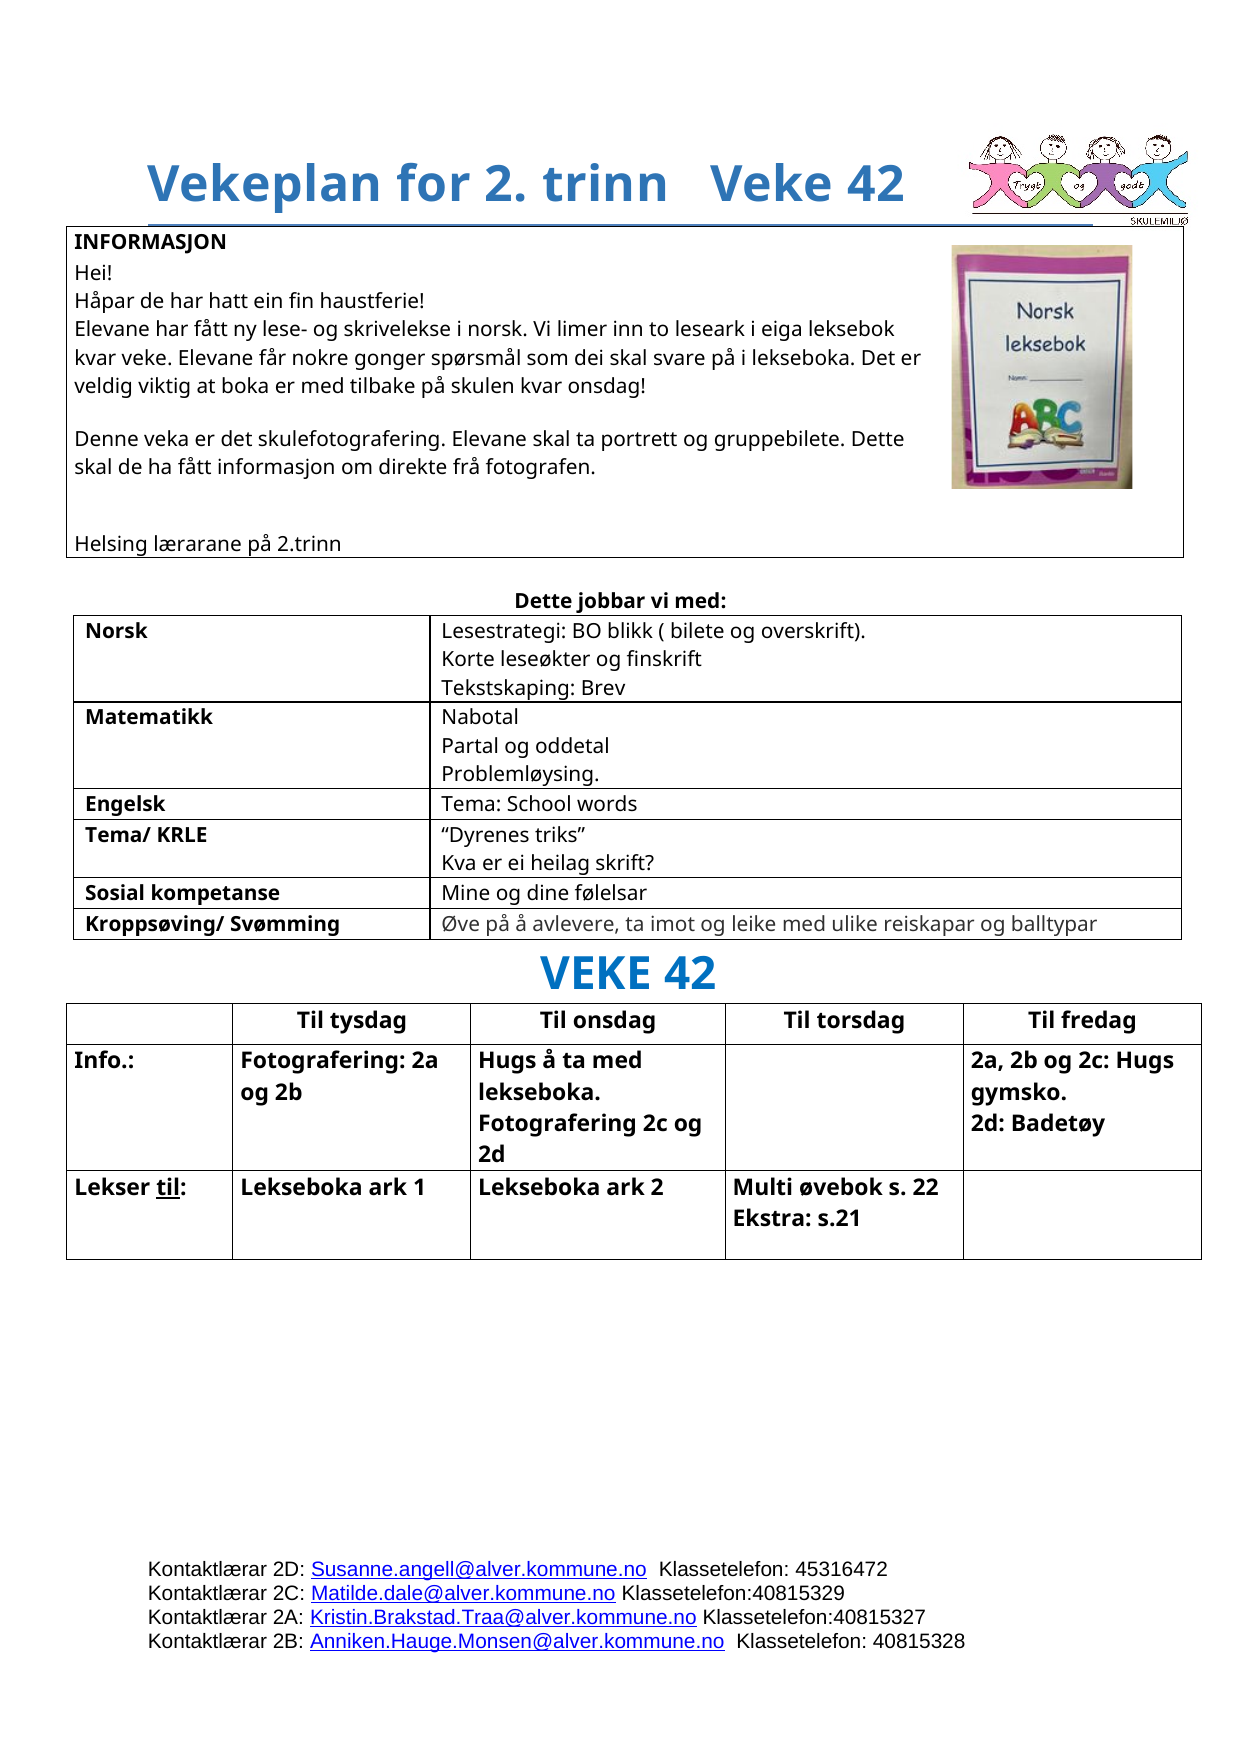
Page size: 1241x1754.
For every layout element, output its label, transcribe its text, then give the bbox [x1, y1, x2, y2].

text Dette jobbar vi med: [148, 587, 1093, 615]
table_cell 2a, 2b og 2c: Hugs gymsko. 2d: Badetøy [964, 1045, 1201, 1169]
table_header Informasjon Hei! Håpar de har hatt ein fin haustferie! Elevane har fått ny lese- og skrivelekse i norsk. Vi limer inn to leseark i eiga leksebok kvar veke. Elevane får nokre gonger spørsmål som dei skal svare på i lekseboka. Det er veldig viktig at boka er med tilbake på skulen kvar onsdag! Denne veka er det skulefotografering. Elevane skal ta portrett og gruppebilete. Dette skal de ha fått informasjon om direkte frå fotografen. Helsing lærarane på 2.trinn [67, 227, 1183, 557]
picture [951, 245, 1133, 489]
table_cell Fotografering: 2a og 2b [233, 1045, 470, 1169]
table_cell Lekseboka ark 2 [471, 1171, 725, 1259]
table_cell Sosial kompetanse [74, 878, 429, 908]
table_cell Info.: [67, 1045, 232, 1169]
table_cell Engelsk [74, 789, 429, 819]
table_cell Hugs å ta med lekseboka. Fotografering 2c og 2d [471, 1045, 725, 1169]
table_header [67, 1004, 232, 1043]
table_header Norsk [74, 616, 429, 701]
table_cell Nabotal Partal og oddetal Problemløysing. [431, 703, 1181, 788]
table_cell [726, 1045, 963, 1169]
table_cell Matematikk [74, 703, 429, 788]
table_cell [964, 1171, 1201, 1259]
title Vekeplan for 2. trinn Veke 42 [148, 148, 1093, 224]
table_cell Lekser til: [67, 1171, 232, 1259]
table_cell Multi øvebok s. 22 Ekstra: s.21 [726, 1171, 963, 1259]
table_header Til onsdag [471, 1004, 725, 1043]
picture [942, 83, 1241, 237]
table_cell Lekseboka ark 1 [233, 1171, 470, 1259]
table_cell Tema/ KRLE [74, 820, 429, 877]
table_cell Øve på å avlevere, ta imot og leike med ulike reiskapar og balltypar [431, 909, 1181, 939]
table_header Lesestrategi: BO blikk ( bilete og overskrift). Korte leseøkter og finskrift Tekstskaping: Brev [431, 616, 1181, 701]
table_cell Tema: School words [431, 789, 1181, 819]
table_header Til torsdag [726, 1004, 963, 1043]
table_cell Mine og dine følelsar [431, 878, 1181, 908]
text VEKE 42 [148, 940, 1093, 1003]
table_header Til tysdag [233, 1004, 470, 1043]
table_cell “Dyrenes triks” Kva er ei heilag skrift? [431, 820, 1181, 877]
table_header Til fredag [964, 1004, 1201, 1043]
table_cell Kroppsøving/ Svømming [74, 909, 429, 939]
